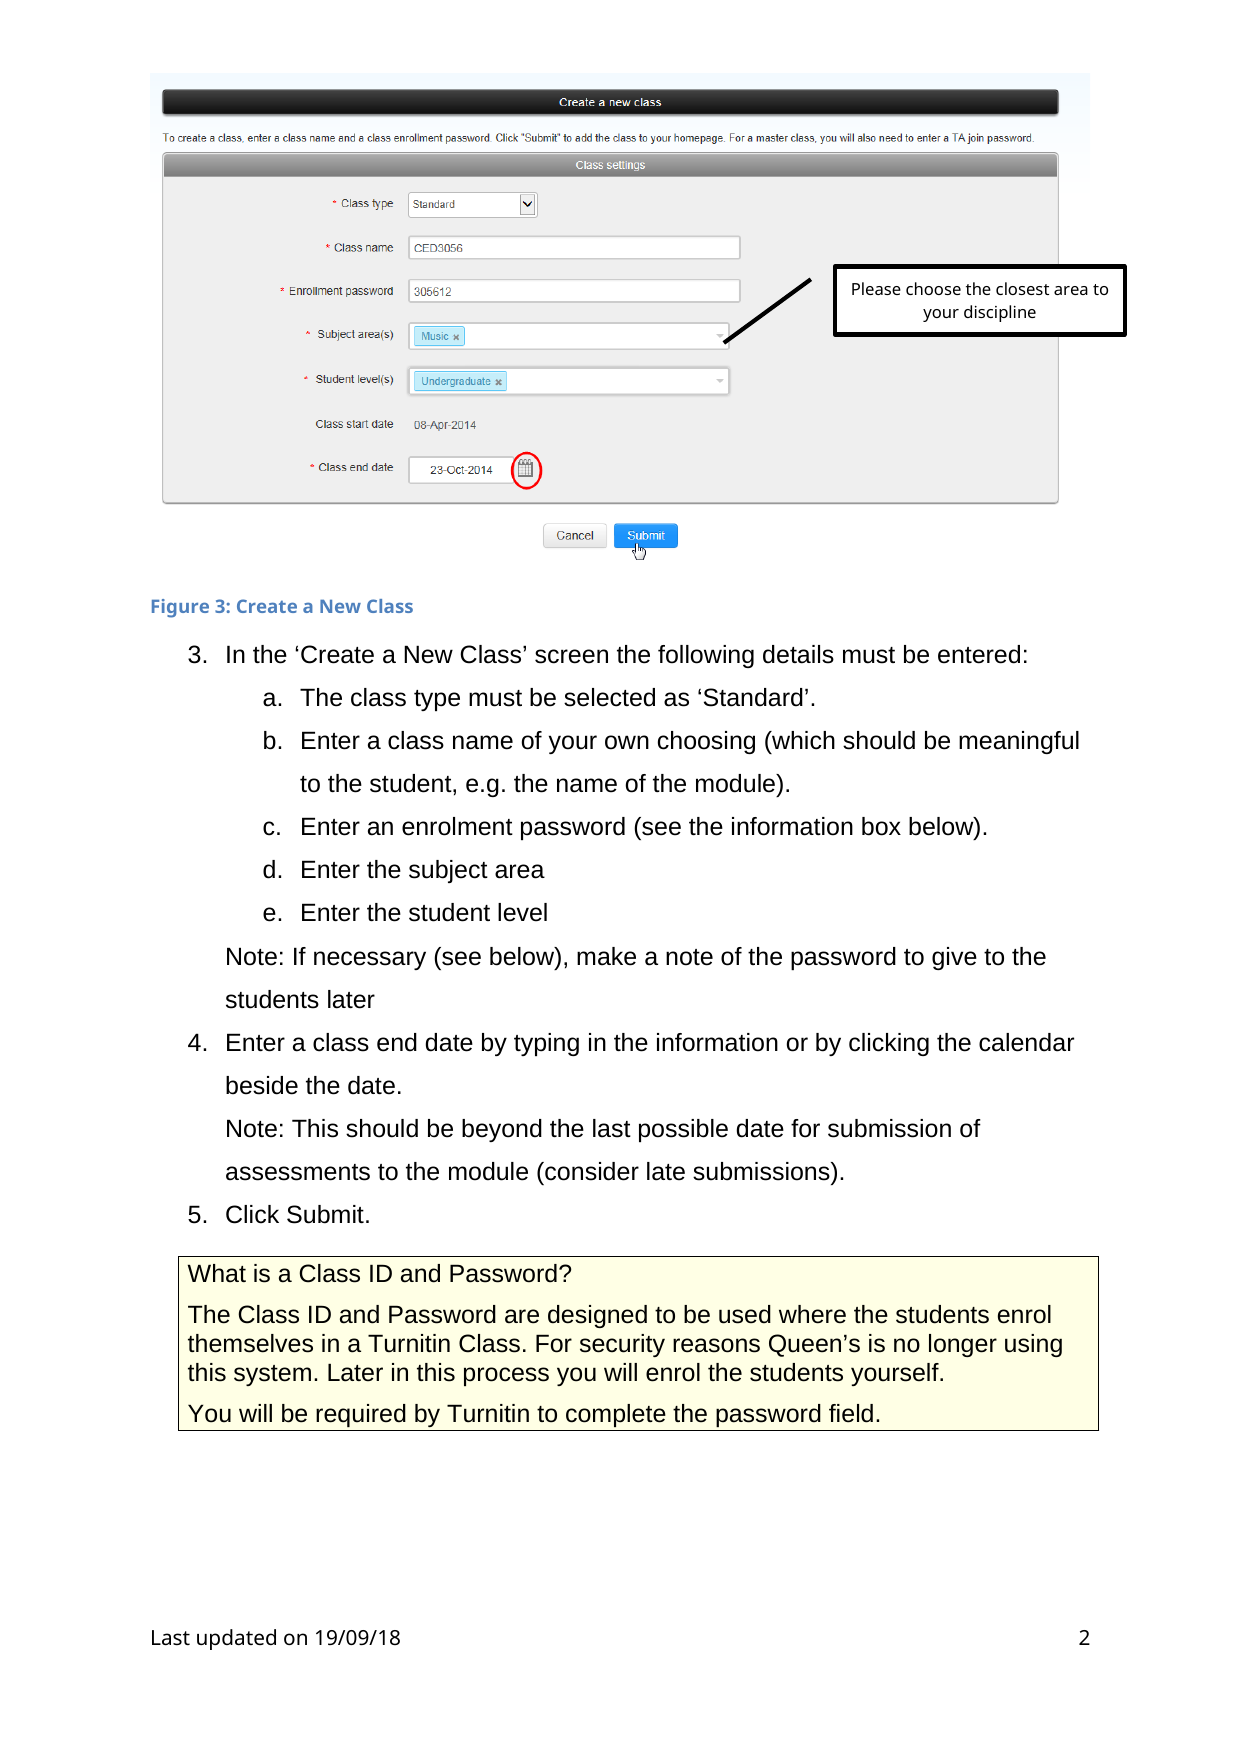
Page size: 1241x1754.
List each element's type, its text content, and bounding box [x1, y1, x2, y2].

list The class type must be selected as ‘Standard’. [262, 683, 1090, 712]
text Note: If necessary (see below), make a note of the password to give to the students later [225, 942, 1090, 1013]
list Enter a class end date by typing in the information or by clicking the calendar beside the date. [187, 1028, 1090, 1100]
list In the ‘Create a New Class’ screen the following details must be entered: [187, 640, 1090, 668]
text You will be required by Turnitin to complete the password field. [179, 1396, 1098, 1430]
list Enter a class name of your own choosing (which should be meaningful to the student, e.g. the name of the module). [262, 726, 1090, 798]
text The Class ID and Password are designed to be used where the students enrol themselves in a Turnitin Class. For security reasons Queen’s is no longer using this system. Later in this process you will enrol the students yourself. [179, 1297, 1098, 1387]
list Note: This should be beyond the last possible date for submission of assessments to the module (consider late submissions). [225, 1114, 1090, 1186]
picture [150, 73, 1091, 580]
list Enter the subject area [262, 855, 1090, 884]
list Enter the student level [262, 898, 1090, 927]
list Click Submit. [187, 1200, 1090, 1229]
text What is a Class ID and Password? [179, 1257, 1098, 1288]
list Enter an enrolment password (see the information box below). [262, 812, 1090, 841]
text Figure 3: Create a New Class [150, 593, 1090, 619]
